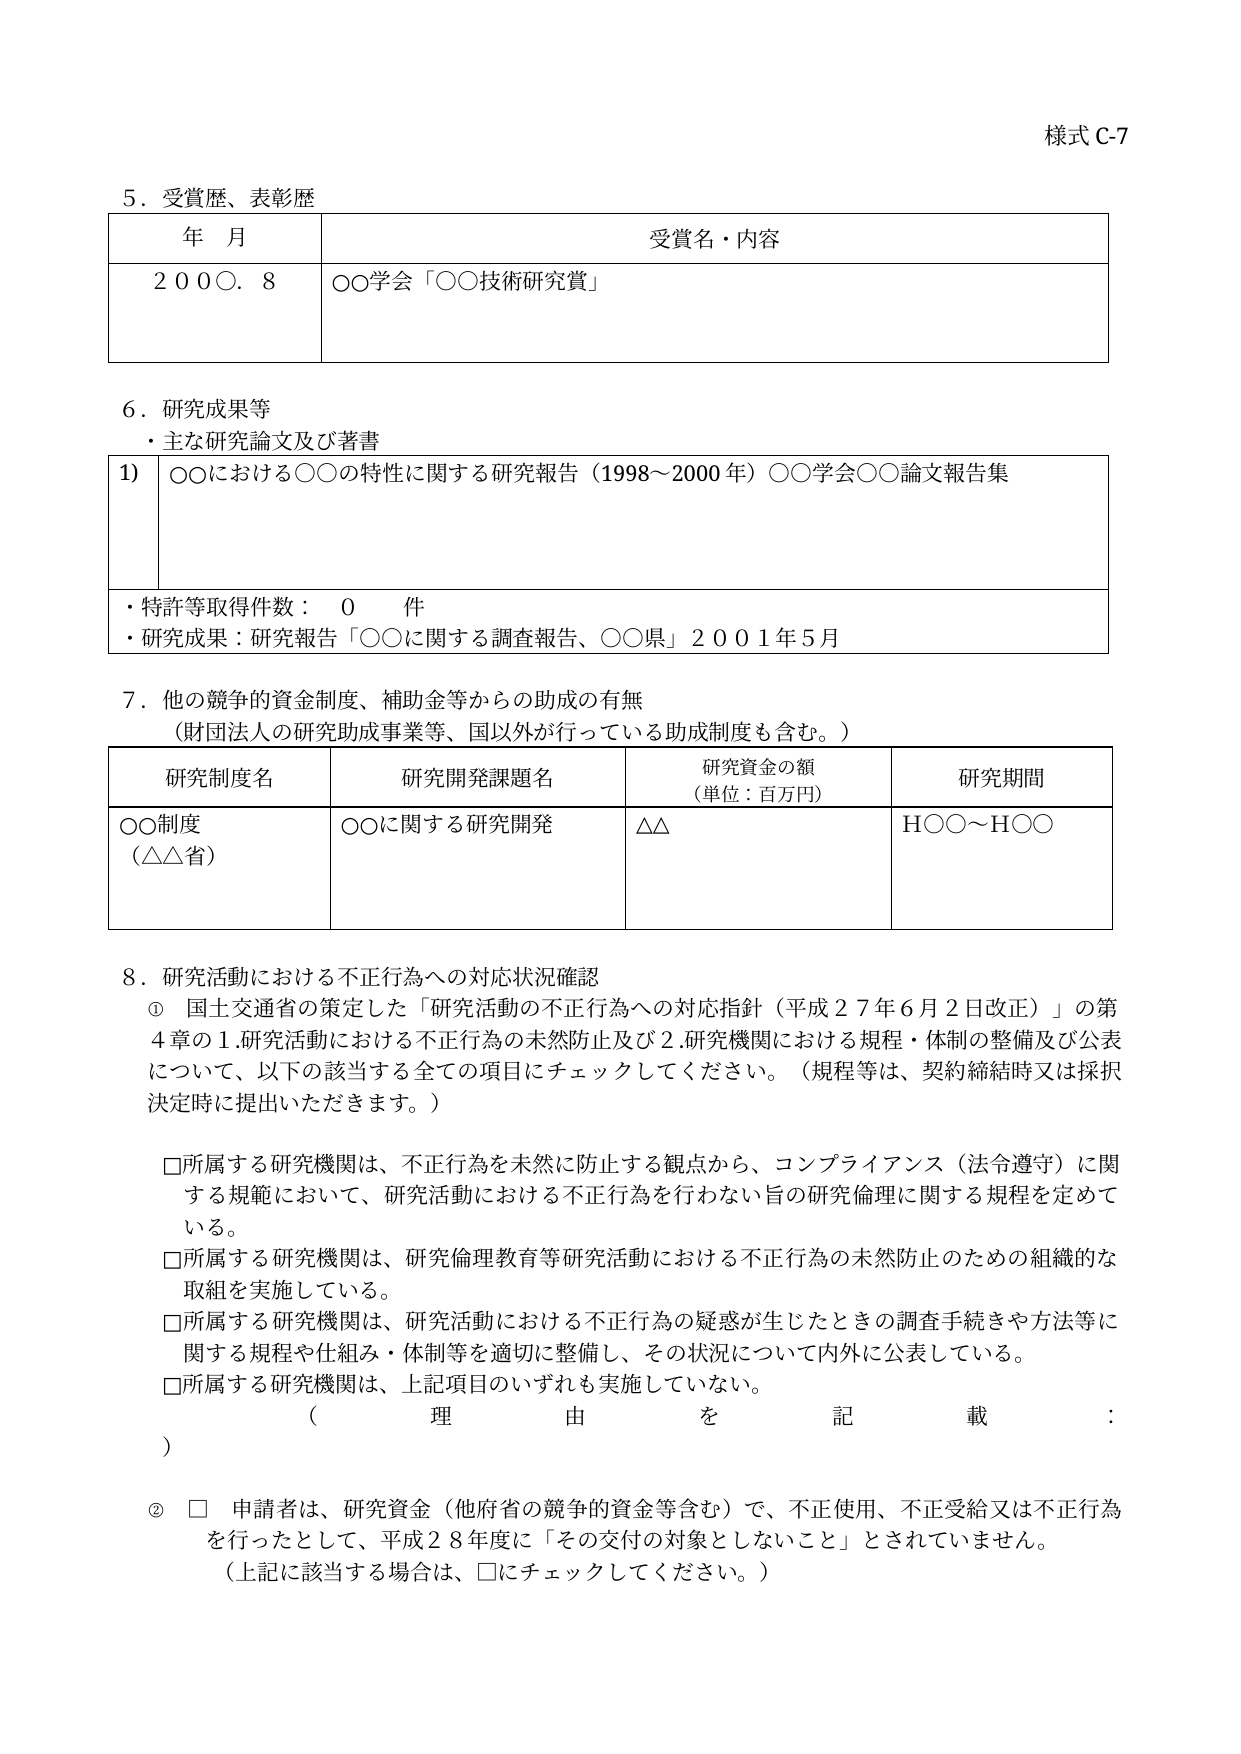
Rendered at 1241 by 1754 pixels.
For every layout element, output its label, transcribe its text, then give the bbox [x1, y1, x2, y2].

table_cell △△ [626, 808, 891, 929]
table_header 年 月 [109, 214, 321, 263]
table_cell ○○に関する研究開発 [331, 808, 625, 929]
table_cell ○○制度 （△△省） [109, 808, 330, 929]
table_header 研究開発課題名 [331, 748, 625, 806]
text ② □ 申請者は、研究資金（他府省の競争的資金等含む）で、不正使用、不正受給又は不正行為を行ったとして、平成２８年度に「その交付の対象としないこと」とされていません。 [148, 1492, 1122, 1555]
text ６．研究成果等 [118, 392, 1122, 424]
table_header 1) [109, 456, 158, 589]
text ・主な研究論文及び著書 [118, 424, 1122, 455]
text □所属する研究機関は、不正行為を未然に防止する観点から、コンプライアンス（法令遵守）に関する規範において、研究活動における不正行為を行わない旨の研究倫理に関する規程を定めている。 [162, 1147, 1122, 1242]
table_header 受賞名・内容 [322, 214, 1108, 263]
table_header 研究期間 [892, 748, 1112, 806]
text （理由を記載： ） [140, 1399, 1122, 1462]
table_cell ２００○．８ [109, 264, 321, 362]
text ５．受賞歴、表彰歴 [118, 181, 1122, 212]
table_cell ○○学会「○○技術研究賞」 [322, 264, 1108, 362]
text □所属する研究機関は、研究活動における不正行為の疑惑が生じたときの調査手続きや方法等に関する規程や仕組み・体制等を適切に整備し、その状況について内外に公表している。 [162, 1304, 1122, 1368]
text ７．他の競争的資金制度、補助金等からの助成の有無 [118, 683, 1122, 715]
text （財団法人の研究助成事業等、国以外が行っている助成制度も含む。） [118, 715, 1122, 746]
text ８．研究活動における不正行為への対応状況確認 [118, 960, 1122, 991]
text 様式C-7 [181, 118, 1129, 151]
text □所属する研究機関は、研究倫理教育等研究活動における不正行為の未然防止のための組織的な取組を実施している。 [162, 1242, 1122, 1304]
table_header ○○における○○の特性に関する研究報告（1998～2000年）○○学会○○論文報告集 [159, 456, 1108, 589]
table_header 研究制度名 [109, 748, 330, 806]
text （上記に該当する場合は、□にチェックしてください。） [191, 1555, 1034, 1586]
table_cell Ｈ○○～Ｈ○○ [892, 808, 1112, 929]
text ① 国土交通省の策定した「研究活動の不正行為への対応指針（平成２７年６月２日改正）」の第４章の１.研究活動における不正行為の未然防止及び２.研究機関における規程・体制の整備及び公表について、以下の該当する全ての項目にチェックしてください。（規程等は、契約締結時又は採択決定時に提出いただきます。） [147, 991, 1122, 1117]
table_cell ・特許等取得件数： ０ 件 ・研究成果：研究報告「○○に関する調査報告、○○県」２００１年５月 [109, 590, 1108, 653]
table_header 研究資金の額 （単位：百万円） [626, 748, 891, 806]
text □所属する研究機関は、上記項目のいずれも実施していない。 [140, 1368, 1122, 1399]
